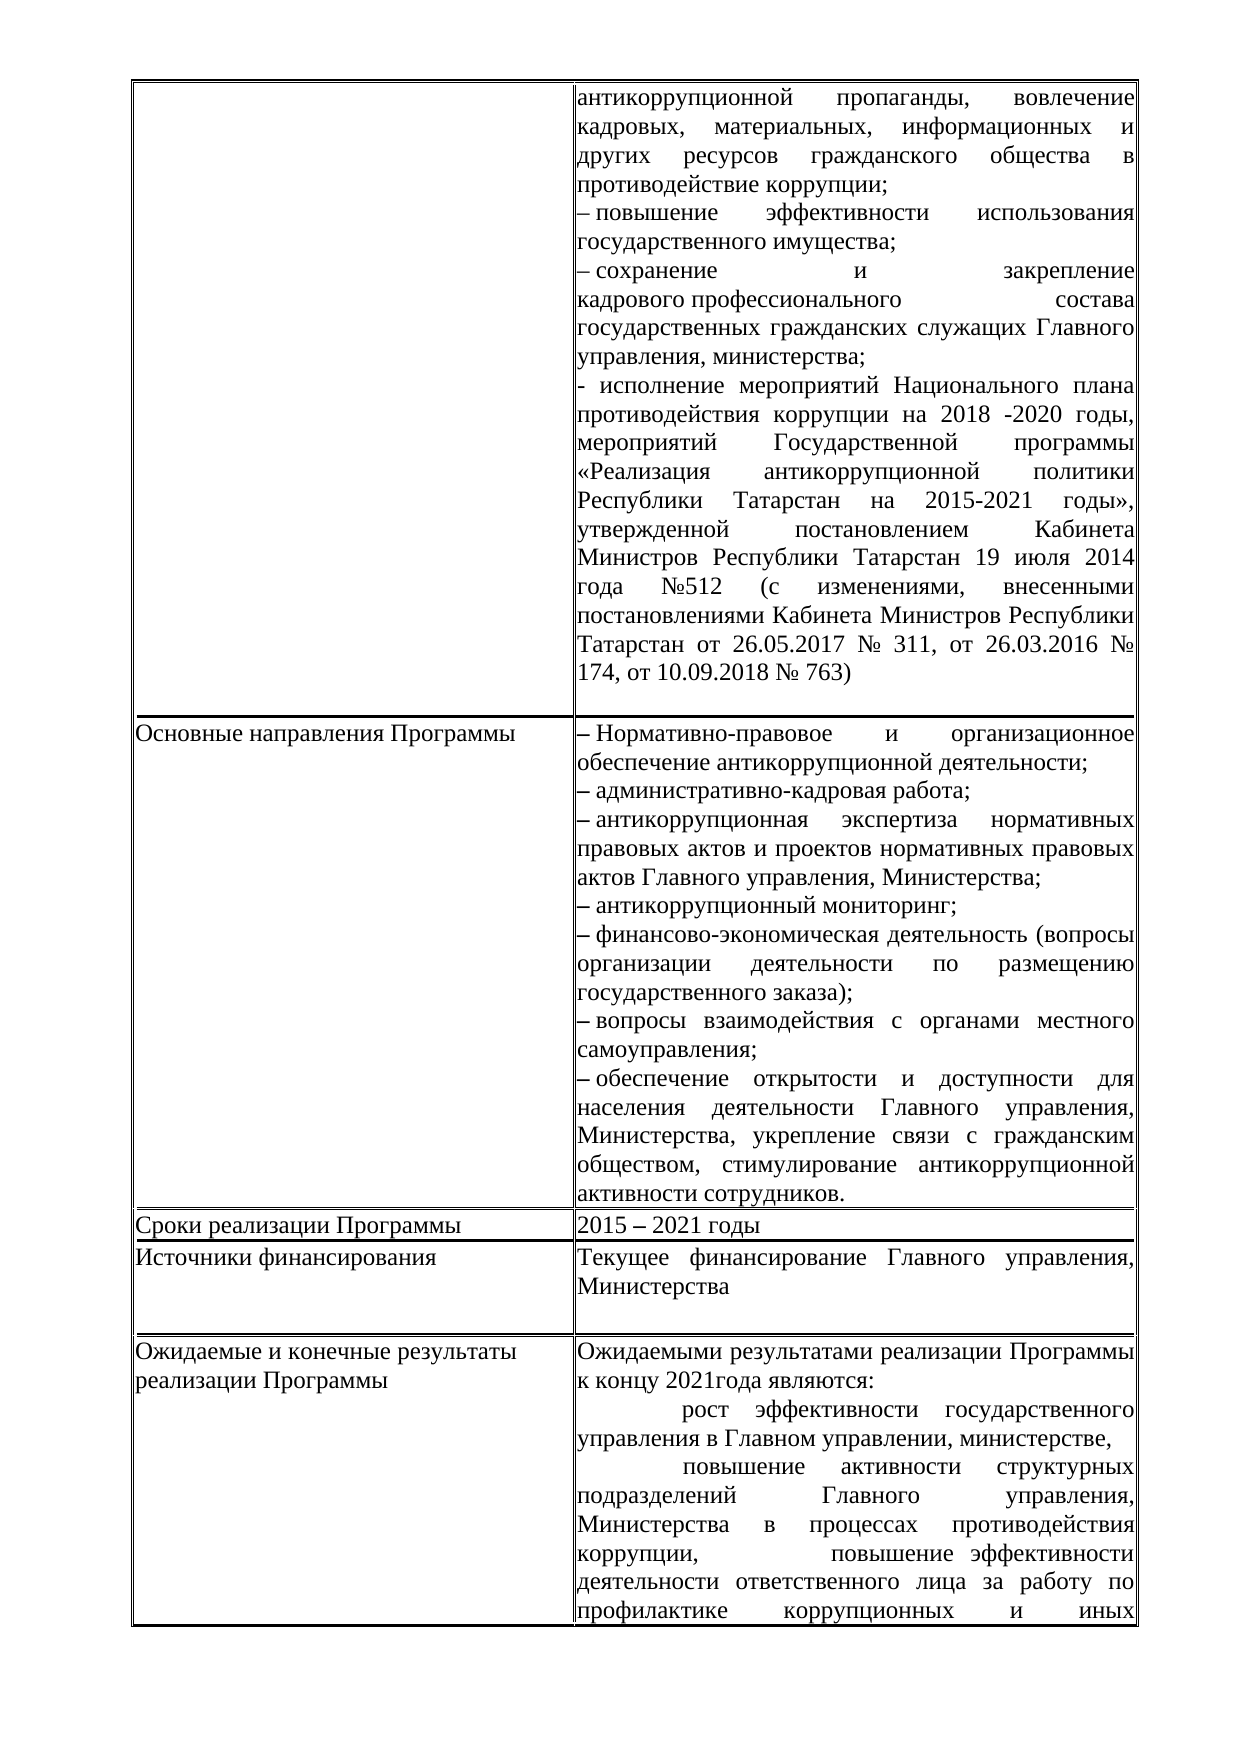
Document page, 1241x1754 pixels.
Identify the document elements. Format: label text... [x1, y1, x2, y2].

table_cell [134, 1333, 574, 1624]
table_cell Источники финансирования [134, 1239, 573, 1333]
table_cell Сроки реализации Программы [133, 1207, 574, 1239]
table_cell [575, 1333, 1136, 1624]
table_cell 2015 – 2021 годы [575, 1207, 1137, 1239]
table_cell – Нормативно-правовое и организационное обеспечение антикоррупционной деятельности; – административно-кадровая работа; – антикоррупционная экспертиза нормативных правовых актов и проектов нормативных правовых актов Главного управления, Министерства; – антикоррупционный мониторинг; – финансово-экономическая деятельность (вопросы организации деятельности по размещению государственного заказа); – вопросы взаимодействия с органами местного самоуправления; – обеспечение открытости и доступности для населения деятельности Главного управления, Министерства, укрепление связи с гражданским обществом, стимулирование антикоррупционной активности сотрудников. [576, 715, 1136, 1207]
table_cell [134, 83, 574, 715]
table_cell Текущее финансирование Главного управления, Министерства [576, 1239, 1136, 1333]
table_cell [575, 83, 1136, 715]
table_cell Основные направления Программы [134, 715, 573, 1207]
